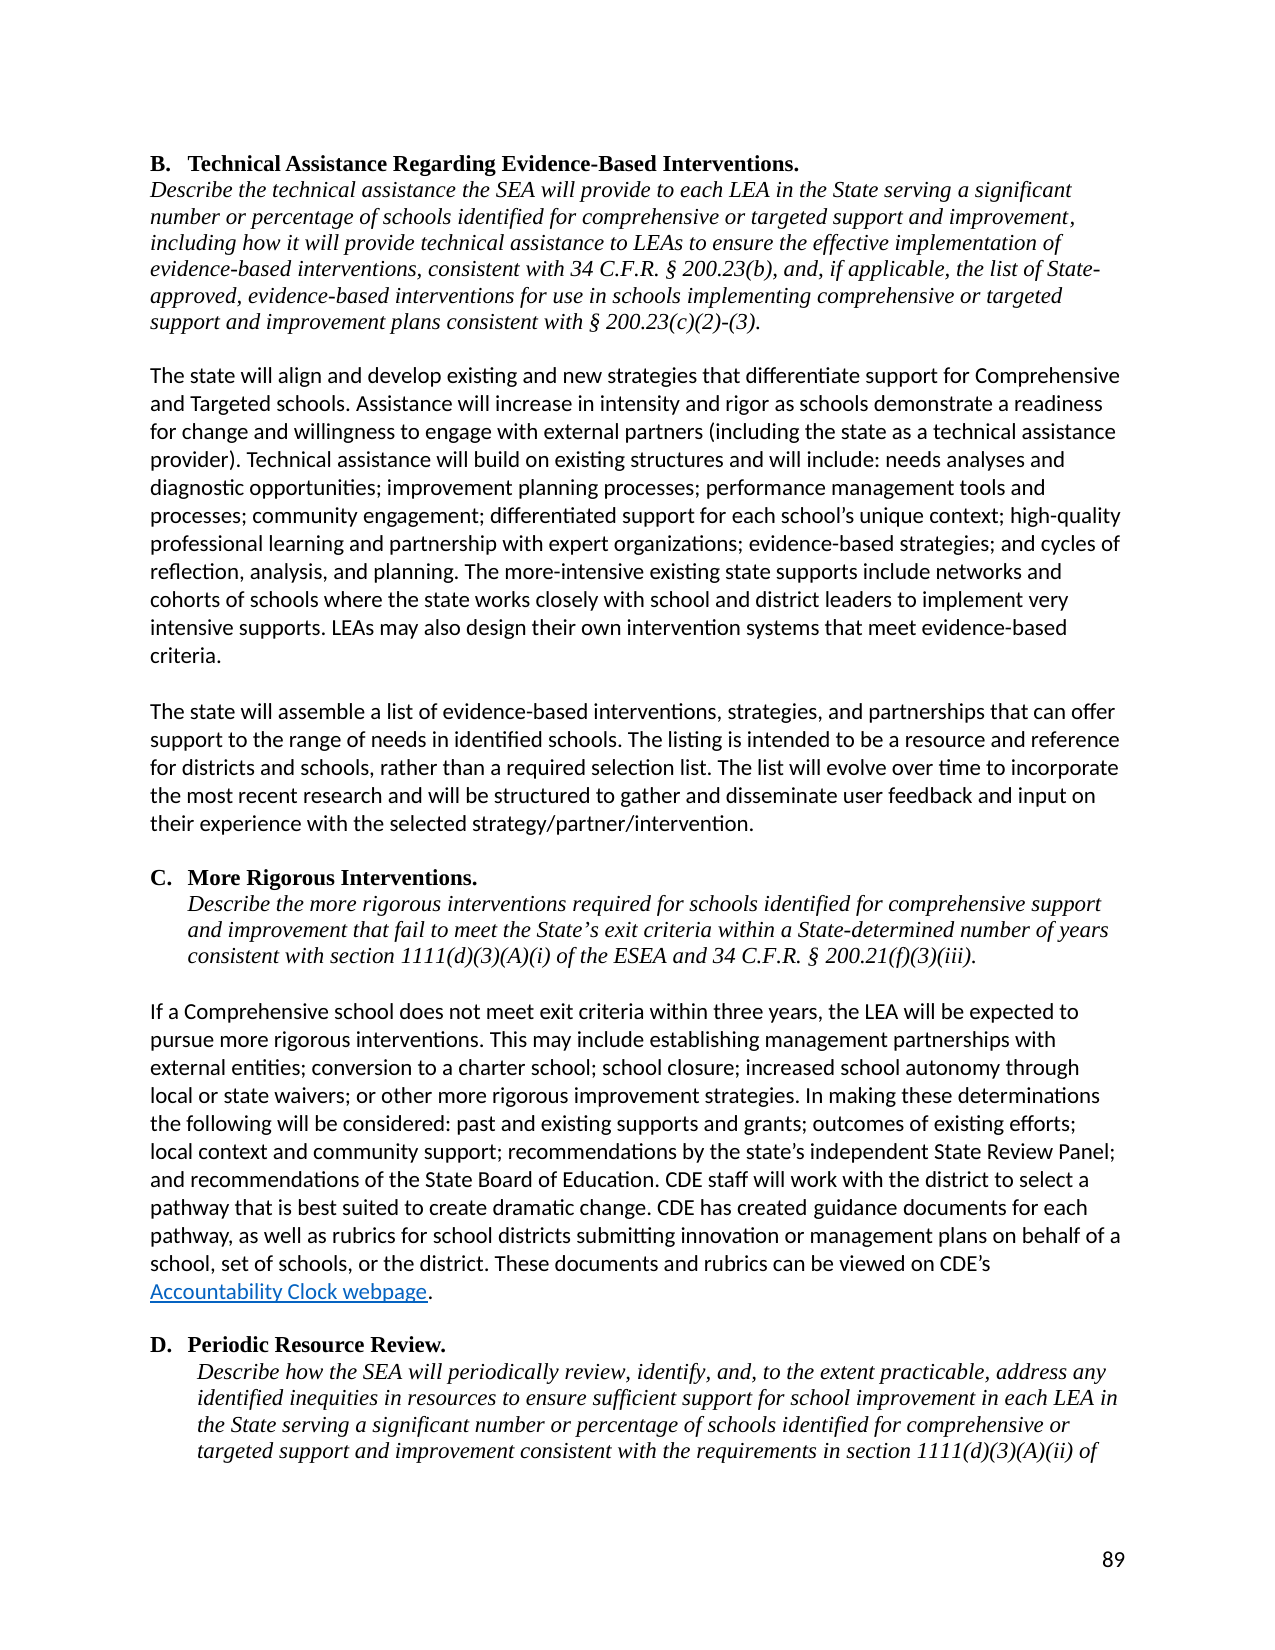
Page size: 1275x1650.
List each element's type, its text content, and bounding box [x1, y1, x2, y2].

text Describe the more rigorous interventions required for schools identified for comprehensive support and improvement that fail to meet the State’s exit criteria within a State-determined number of years consistent with section 1111(d)(3)(A)(i) of the ESEA and 34 C.F.R. § 200.21(f)(3)(iii). [187, 890, 1125, 969]
text The state will align and develop existing and new strategies that differentiate support for Comprehensive and Targeted schools. Assistance will increase in intensity and rigor as schools demonstrate a readiness for change and willingness to engage with external partners (including the state as a technical assistance provider). Technical assistance will build on existing structures and will include: needs analyses and diagnostic opportunities; improvement planning processes; performance management tools and processes; community engagement; differentiated support for each school’s unique context; high-quality professional learning and partnership with expert organizations; evidence-based strategies; and cycles of reflection, analysis, and planning. The more-intensive existing state supports include networks and cohorts of schools where the state works closely with school and district leaders to implement very intensive supports. LEAs may also design their own intervention systems that meet evidence-based criteria. [150, 361, 1125, 669]
text If a Comprehensive school does not meet exit criteria within three years, the LEA will be expected to pursue more rigorous interventions. This may include establishing management partnerships with external entities; conversion to a charter school; school closure; increased school autonomy through local or state waivers; or other more rigorous improvement strategies. In making these determinations the following will be considered: past and existing supports and grants; outcomes of existing efforts; local context and community support; recommendations by the state’s independent State Review Panel; and recommendations of the State Board of Education. CDE staff will work with the district to select a pathway that is best suited to create dramatic change. CDE has created guidance documents for each pathway, as well as rubrics for school districts submitting innovation or management plans on behalf of a school, set of schools, or the district. These documents and rubrics can be viewed on CDE’s Accountability Clock webpage. [150, 997, 1125, 1305]
text Describe the technical assistance the SEA will provide to each LEA in the State serving a significant number or percentage of schools identified for comprehensive or targeted support and improvement, including how it will provide technical assistance to LEAs to ensure the effective implementation of evidence-based interventions, consistent with 34 C.F.R. § 200.23(b), and, if applicable, the list of State-approved, evidence-based interventions for use in schools implementing comprehensive or targeted support and improvement plans consistent with § 200.23(c)(2)-(3). [150, 176, 1125, 334]
text The state will assemble a list of evidence-based interventions, strategies, and partnerships that can offer support to the range of needs in identified schools. The listing is intended to be a resource and reference for districts and schools, rather than a required selection list. The list will evolve over time to incorporate the most recent research and will be structured to gather and disseminate user feedback and input on their experience with the selected strategy/partner/intervention. [150, 697, 1125, 837]
subtitle More Rigorous Interventions. [150, 863, 1125, 890]
subtitle Periodic Resource Review. [150, 1332, 1125, 1358]
subtitle Technical Assistance Regarding Evidence-Based Interventions. [150, 150, 1125, 176]
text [197, 1358, 1125, 1463]
